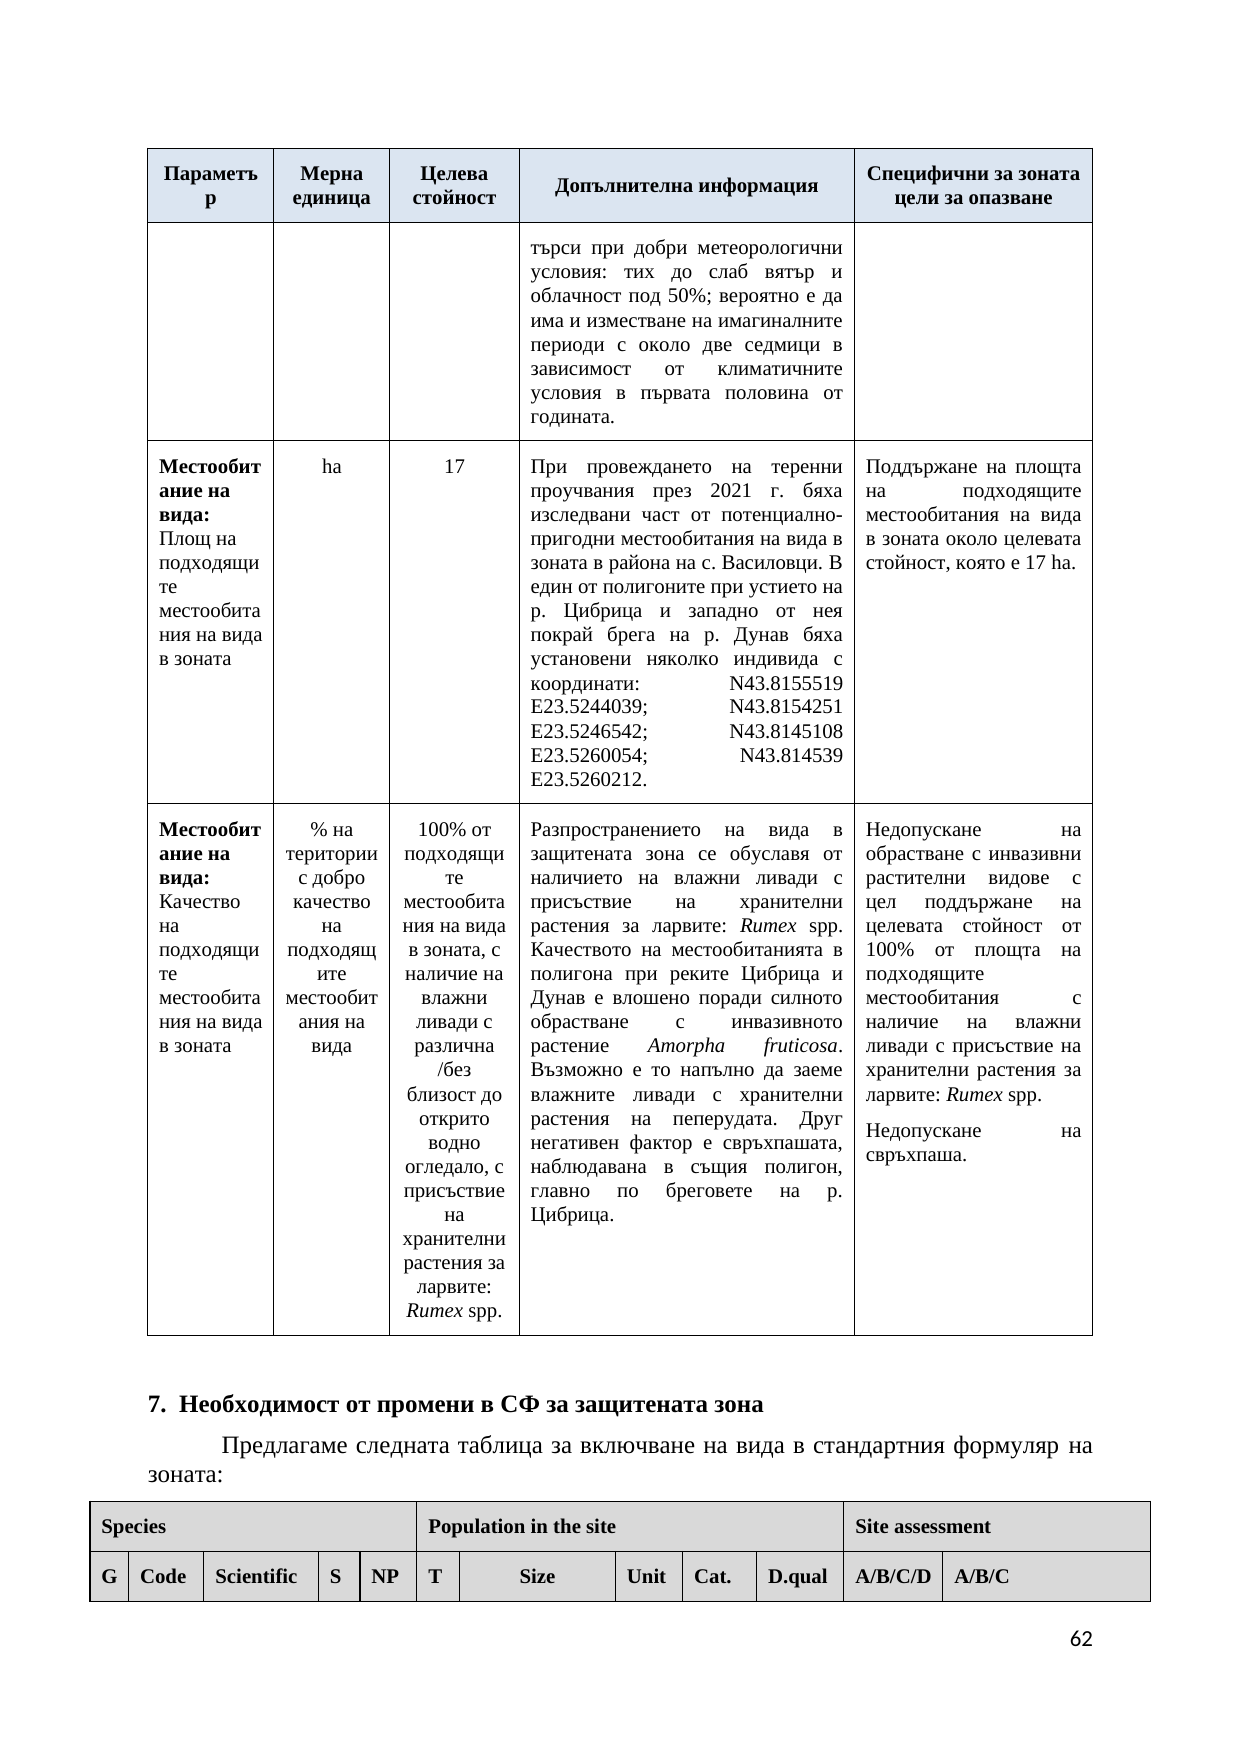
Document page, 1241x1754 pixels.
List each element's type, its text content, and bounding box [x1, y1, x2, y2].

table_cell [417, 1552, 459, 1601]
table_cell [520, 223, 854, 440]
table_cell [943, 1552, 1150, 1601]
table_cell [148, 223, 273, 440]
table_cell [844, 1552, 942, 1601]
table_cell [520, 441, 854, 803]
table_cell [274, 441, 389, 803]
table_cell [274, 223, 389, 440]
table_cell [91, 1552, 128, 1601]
text 7. Необходимост от промени в СФ за защитената зона [148, 1389, 1093, 1418]
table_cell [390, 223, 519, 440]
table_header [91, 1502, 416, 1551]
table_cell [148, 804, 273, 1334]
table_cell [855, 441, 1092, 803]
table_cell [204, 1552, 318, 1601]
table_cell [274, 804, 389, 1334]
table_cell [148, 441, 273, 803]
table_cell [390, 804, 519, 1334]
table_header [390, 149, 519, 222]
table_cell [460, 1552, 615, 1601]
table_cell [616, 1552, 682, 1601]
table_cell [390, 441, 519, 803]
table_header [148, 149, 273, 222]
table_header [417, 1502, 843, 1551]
text Предлагаме следната таблица за включване на вида в стандартния формуляр на зоната: [148, 1431, 1093, 1488]
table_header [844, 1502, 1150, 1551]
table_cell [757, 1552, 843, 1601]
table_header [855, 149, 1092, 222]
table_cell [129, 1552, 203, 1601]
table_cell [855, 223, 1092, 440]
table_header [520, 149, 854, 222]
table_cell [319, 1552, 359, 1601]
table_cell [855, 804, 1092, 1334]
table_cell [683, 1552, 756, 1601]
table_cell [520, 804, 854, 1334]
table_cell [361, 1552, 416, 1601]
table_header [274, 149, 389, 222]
